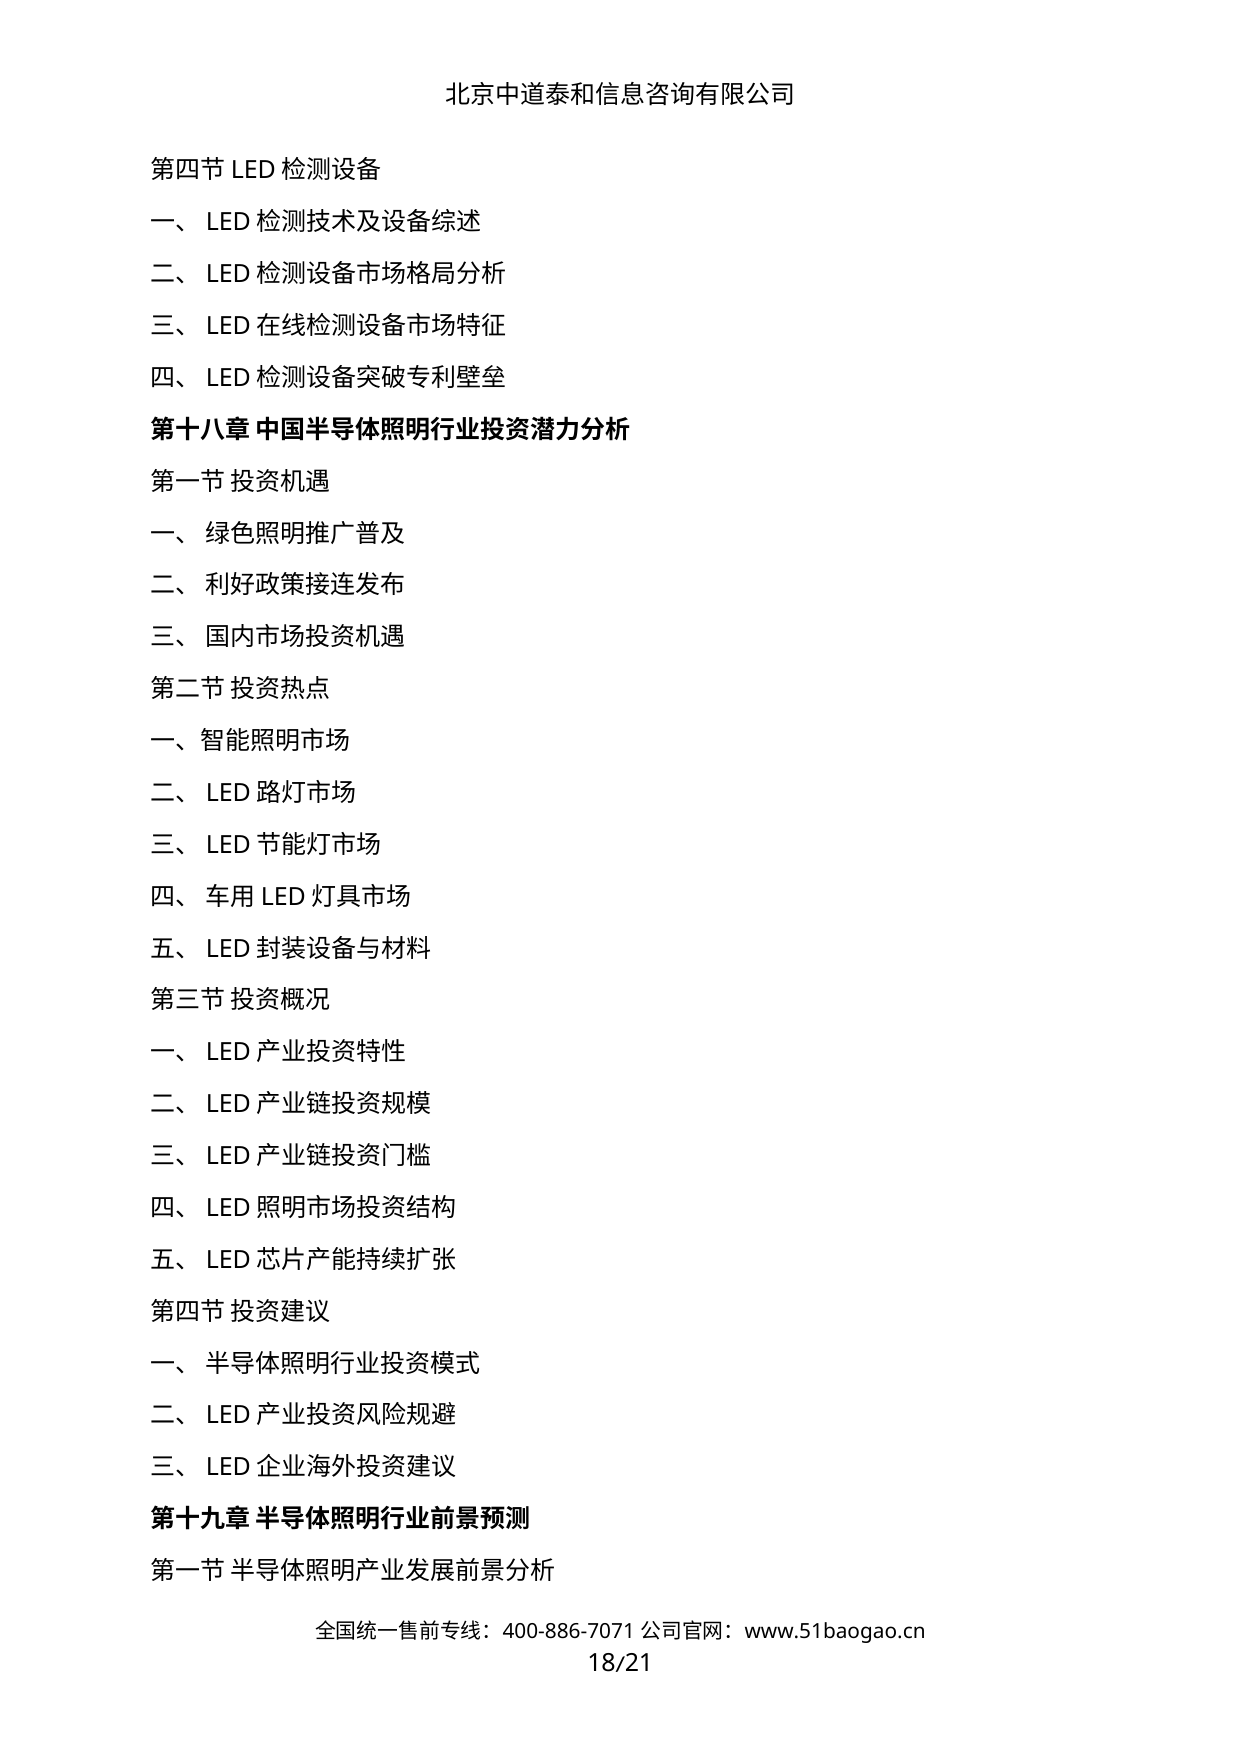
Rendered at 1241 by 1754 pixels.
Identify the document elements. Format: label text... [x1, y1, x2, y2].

text 一、 绿色照明推广普及 [150, 513, 1090, 549]
text 一、 LED产业投资特性 [150, 1032, 1090, 1068]
text 三、 LED企业海外投资建议 [150, 1447, 1090, 1483]
text 第一节 半导体照明产业发展前景分析 [150, 1551, 1090, 1587]
text 五、 LED封装设备与材料 [150, 928, 1090, 964]
text 四、 车用LED灯具市场 [150, 876, 1090, 912]
text 二、 LED产业链投资规模 [150, 1084, 1090, 1120]
text 一、智能照明市场 [150, 721, 1090, 757]
text 第四节 投资建议 [150, 1291, 1090, 1327]
text 二、 LED检测设备市场格局分析 [150, 254, 1090, 290]
text 第十九章 半导体照明行业前景预测 [150, 1499, 1090, 1535]
text 三、 国内市场投资机遇 [150, 617, 1090, 653]
text 二、 LED路灯市场 [150, 772, 1090, 809]
text 第四节 LED检测设备 [150, 150, 1090, 186]
text 四、 LED照明市场投资结构 [150, 1187, 1090, 1224]
text 四、 LED检测设备突破专利壁垒 [150, 357, 1090, 394]
text 三、 LED节能灯市场 [150, 824, 1090, 861]
text 三、 LED在线检测设备市场特征 [150, 306, 1090, 342]
text 二、 利好政策接连发布 [150, 565, 1090, 601]
text 五、 LED芯片产能持续扩张 [150, 1239, 1090, 1276]
text 第十八章 中国半导体照明行业投资潜力分析 [150, 409, 1090, 446]
text 三、 LED产业链投资门槛 [150, 1136, 1090, 1172]
text 二、 LED产业投资风险规避 [150, 1395, 1090, 1431]
text 一、 半导体照明行业投资模式 [150, 1343, 1090, 1379]
text 第二节 投资热点 [150, 669, 1090, 705]
text 第一节 投资机遇 [150, 461, 1090, 497]
text 第三节 投资概况 [150, 980, 1090, 1016]
text 一、 LED检测技术及设备综述 [150, 202, 1090, 238]
